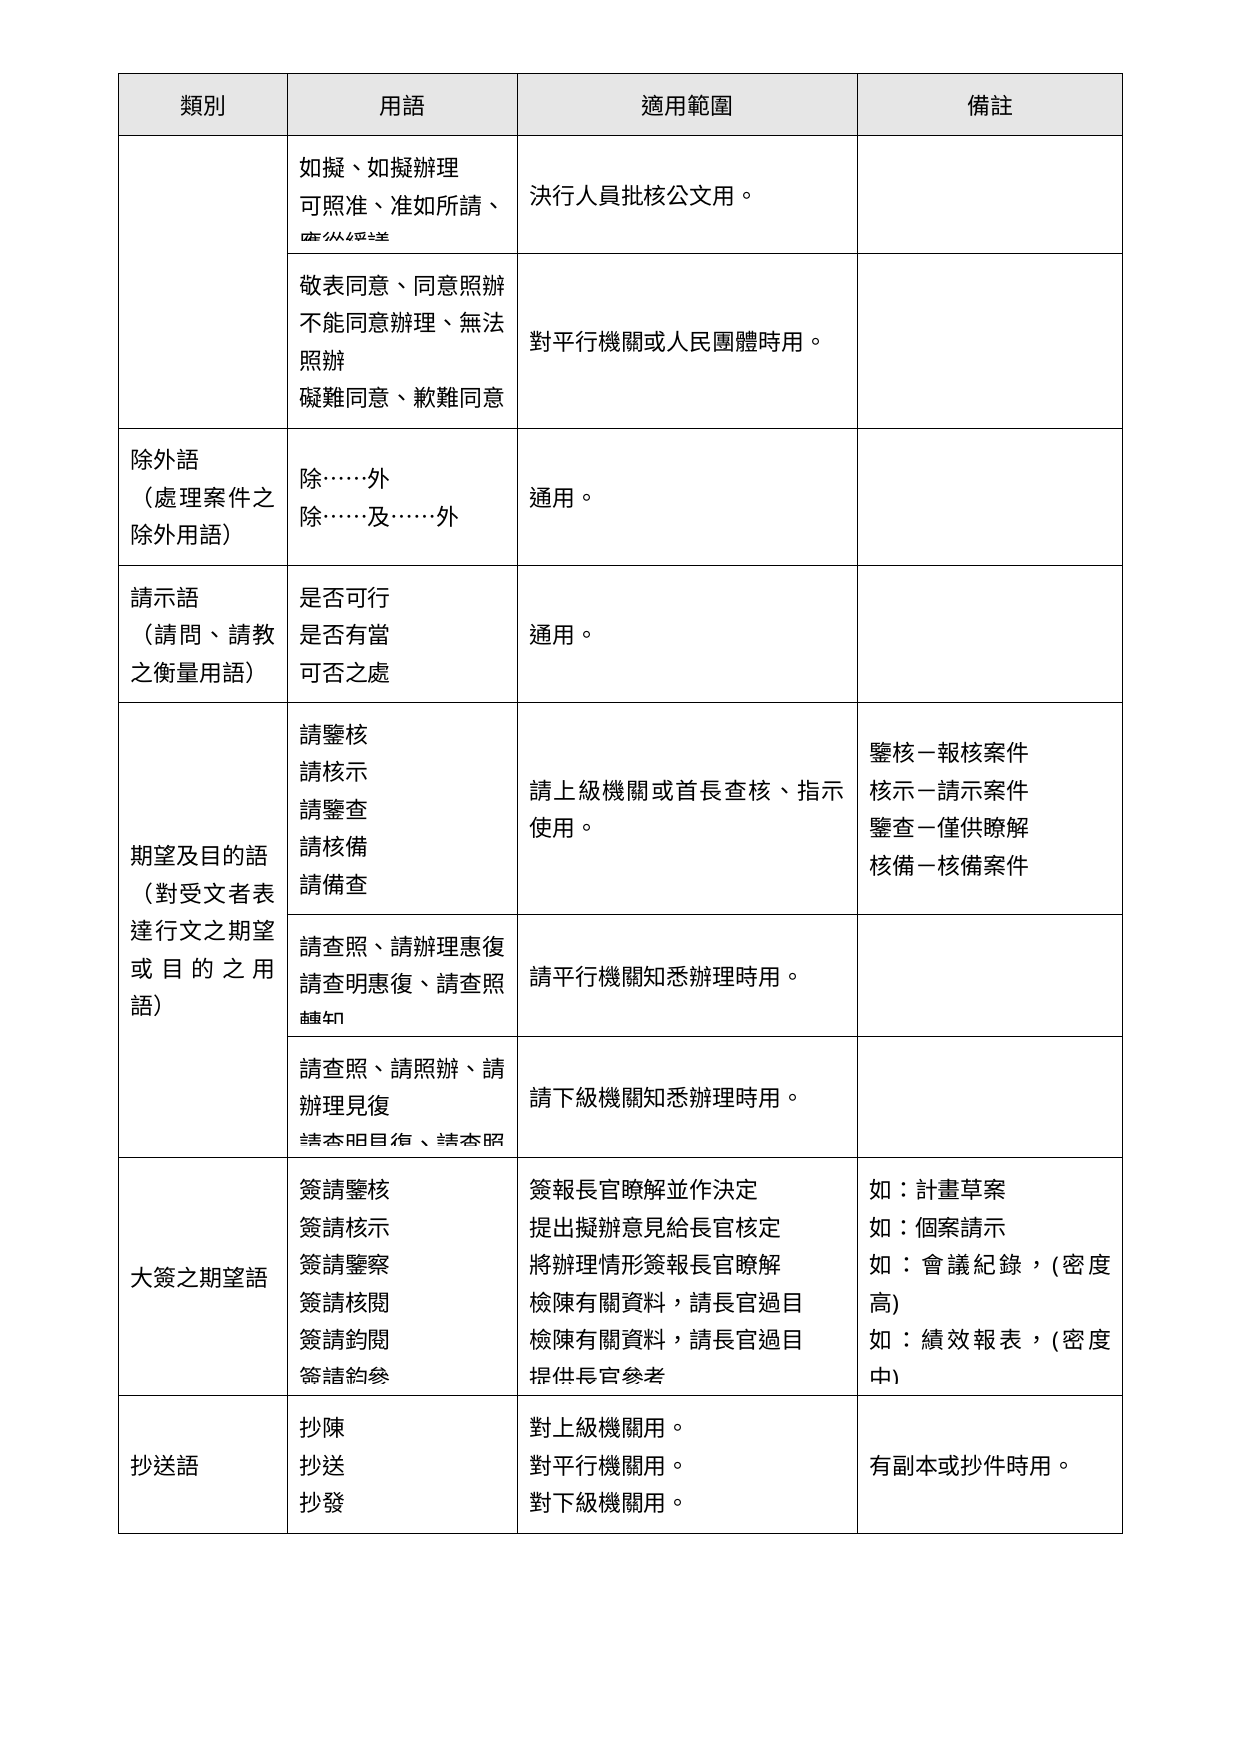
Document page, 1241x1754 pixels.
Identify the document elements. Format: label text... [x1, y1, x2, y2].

table_cell 請下級機關知悉辦理時用。 [518, 1037, 857, 1157]
table_cell 如：計畫草案 如：個案請示 如：會議紀錄，(密度高) 如：績效報表，(密度中) 如：剪報，(密度低) [858, 1158, 1122, 1395]
table_cell 如擬、如擬辦理 可照准、准如所請、應從緩議 [288, 136, 517, 253]
table_cell 鑒核－報核案件 核示－請示案件 鑒查－僅供瞭解 核備－核備案件 [858, 703, 1122, 914]
table_cell 請查照、請辦理惠復 請查明惠復、請查照轉知 [288, 915, 517, 1036]
table_cell 簽請鑒核 簽請核示 簽請鑒察 簽請核閱 簽請鈞閱 簽請鈞參 [288, 1158, 517, 1395]
table_cell 對上級機關用。 對平行機關用。 對下級機關用。 [518, 1396, 857, 1532]
table_header 備註 [858, 74, 1122, 135]
table_cell [858, 1037, 1122, 1157]
table_cell 除外語 （處理案件之除外用語） [119, 429, 287, 564]
table_cell 請示語 （請問、請教之衡量用語） [119, 566, 287, 702]
table_cell 請查照、請照辦、請辦理見復 請查明見復、請查照轉知 [288, 1037, 517, 1157]
table_cell 抄送語 [119, 1396, 287, 1532]
table_cell 有副本或抄件時用。 [858, 1396, 1122, 1532]
table_cell [858, 136, 1122, 253]
table_cell 決行人員批核公文用。 [518, 136, 857, 253]
table_header 用語 [288, 74, 517, 135]
table_cell [858, 566, 1122, 702]
table_cell [858, 429, 1122, 564]
table_cell 請鑒核 請核示 請鑒查 請核備 請備查 [288, 703, 517, 914]
table_cell 通用。 [518, 429, 857, 564]
table_cell 是否可行 是否有當 可否之處 [288, 566, 517, 702]
table_cell 請平行機關知悉辦理時用。 [518, 915, 857, 1036]
table_cell 通用。 [518, 566, 857, 702]
table_cell 簽報長官瞭解並作決定 提出擬辦意見給長官核定 將辦理情形簽報長官瞭解 檢陳有關資料，請長官過目 檢陳有關資料，請長官過目 提供長官參考 [518, 1158, 857, 1395]
table_header 類別 [119, 74, 287, 135]
table_cell [858, 915, 1122, 1036]
table_cell 請上級機關或首長查核、指示使用。 [518, 703, 857, 914]
table_header 適用範圍 [518, 74, 857, 135]
table_cell 除……外 除……及……外 [288, 429, 517, 564]
table_cell 期望及目的語 （對受文者表達行文之期望或目的之用語） [119, 703, 287, 1157]
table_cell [119, 136, 287, 427]
table_cell 抄陳 抄送 抄發 [288, 1396, 517, 1532]
table_cell 敬表同意、同意照辦 不能同意辦理、無法照辦 礙難同意、歉難同意 [288, 254, 517, 427]
table_cell 對平行機關或人民團體時用。 [518, 254, 857, 427]
table_cell 大簽之期望語 [119, 1158, 287, 1395]
table_cell [858, 254, 1122, 427]
